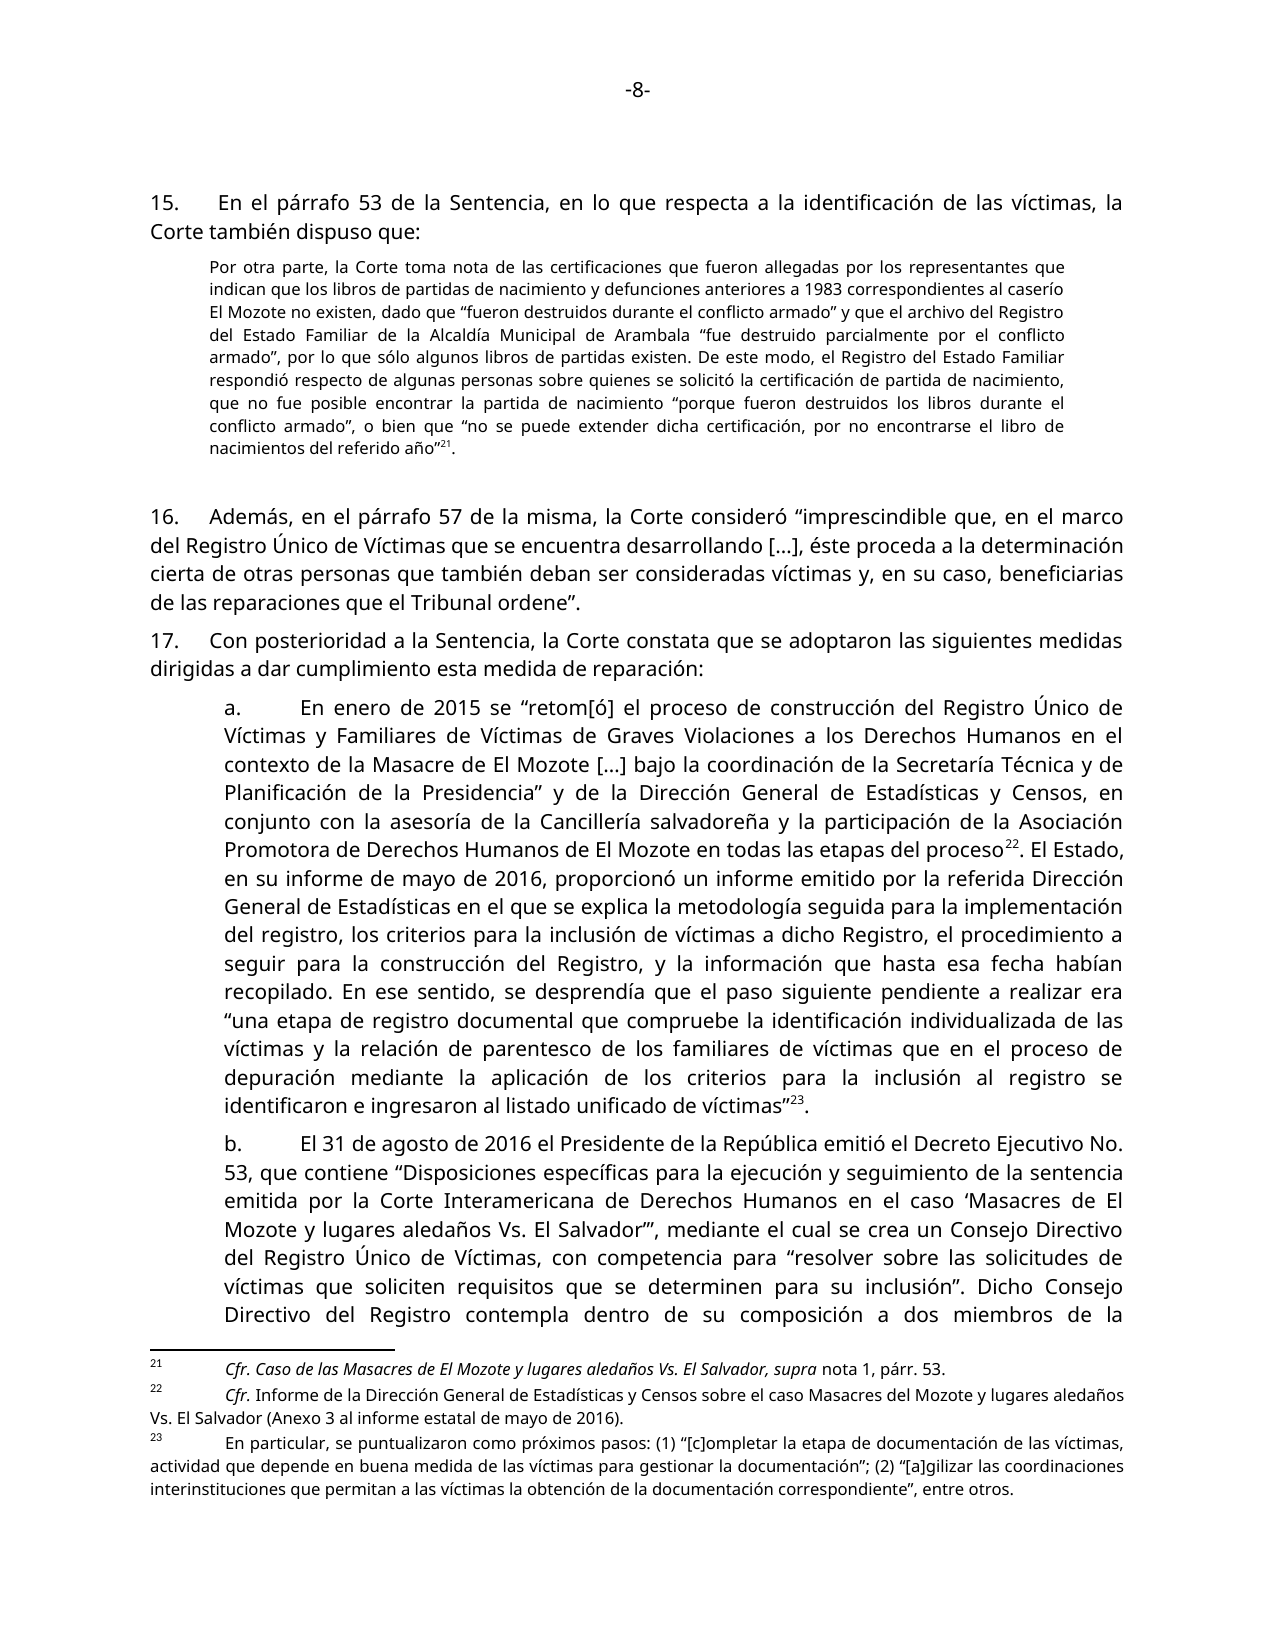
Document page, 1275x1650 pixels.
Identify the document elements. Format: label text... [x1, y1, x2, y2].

text Por otra parte, la Corte toma nota de las certificaciones que fueron allegadas por los representantes que indican que los libros de partidas de nacimiento y defunciones anteriores a 1983 correspondientes al caserío El Mozote no existen, dado que “fueron destruidos durante el conflicto armado” y que el archivo del Registro del Estado Familiar de la Alcaldía Municipal de Arambala “fue destruido parcialmente por el conflicto armado”, por lo que sólo algunos libros de partidas existen. De este modo, el Registro del Estado Familiar respondió respecto de algunas personas sobre quienes se solicitó la certificación de partida de nacimiento, que no fue posible encontrar la partida de nacimiento “porque fueron destruidos los libros durante el conflicto armado”, o bien que “no se puede extender dicha certificación, por no encontrarse el libro de nacimientos del referido año”. [209, 255, 1066, 460]
list Con posterioridad a la Sentencia, la Corte constata que se adoptaron las siguientes medidas dirigidas a dar cumplimiento esta medida de reparación: [150, 626, 1124, 683]
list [224, 1129, 1124, 1329]
list En el párrafo 53 de la Sentencia, en lo que respecta a la identificación de las víctimas, la Corte también dispuso que: [150, 188, 1124, 245]
list En enero de 2015 se “retom[ó] el proceso de construcción del Registro Único de Víctimas y Familiares de Víctimas de Graves Violaciones a los Derechos Humanos en el contexto de la Masacre de El Mozote […] bajo la coordinación de la Secretaría Técnica y de Planificación de la Presidencia” y de la Dirección General de Estadísticas y Censos, en conjunto con la asesoría de la Cancillería salvadoreña y la participación de la Asociación Promotora de Derechos Humanos de El Mozote en todas las etapas del proceso. El Estado, en su informe de mayo de 2016, proporcionó un informe emitido por la referida Dirección General de Estadísticas en el que se explica la metodología seguida para la implementación del registro, los criterios para la inclusión de víctimas a dicho Registro, el procedimiento a seguir para la construcción del Registro, y la información que hasta esa fecha habían recopilado. En ese sentido, se desprendía que el paso siguiente pendiente a realizar era “una etapa de registro documental que compruebe la identificación individualizada de las víctimas y la relación de parentesco de los familiares de víctimas que en el proceso de depuración mediante la aplicación de los criterios para la inclusión al registro se identificaron e ingresaron al listado unificado de víctimas”. [224, 693, 1124, 1119]
list Además, en el párrafo 57 de la misma, la Corte consideró “imprescindible que, en el marco del Registro Único de Víctimas que se encuentra desarrollando […], éste proceda a la determinación cierta de otras personas que también deban ser consideradas víctimas y, en su caso, beneficiarias de las reparaciones que el Tribunal ordene”. [150, 502, 1124, 616]
